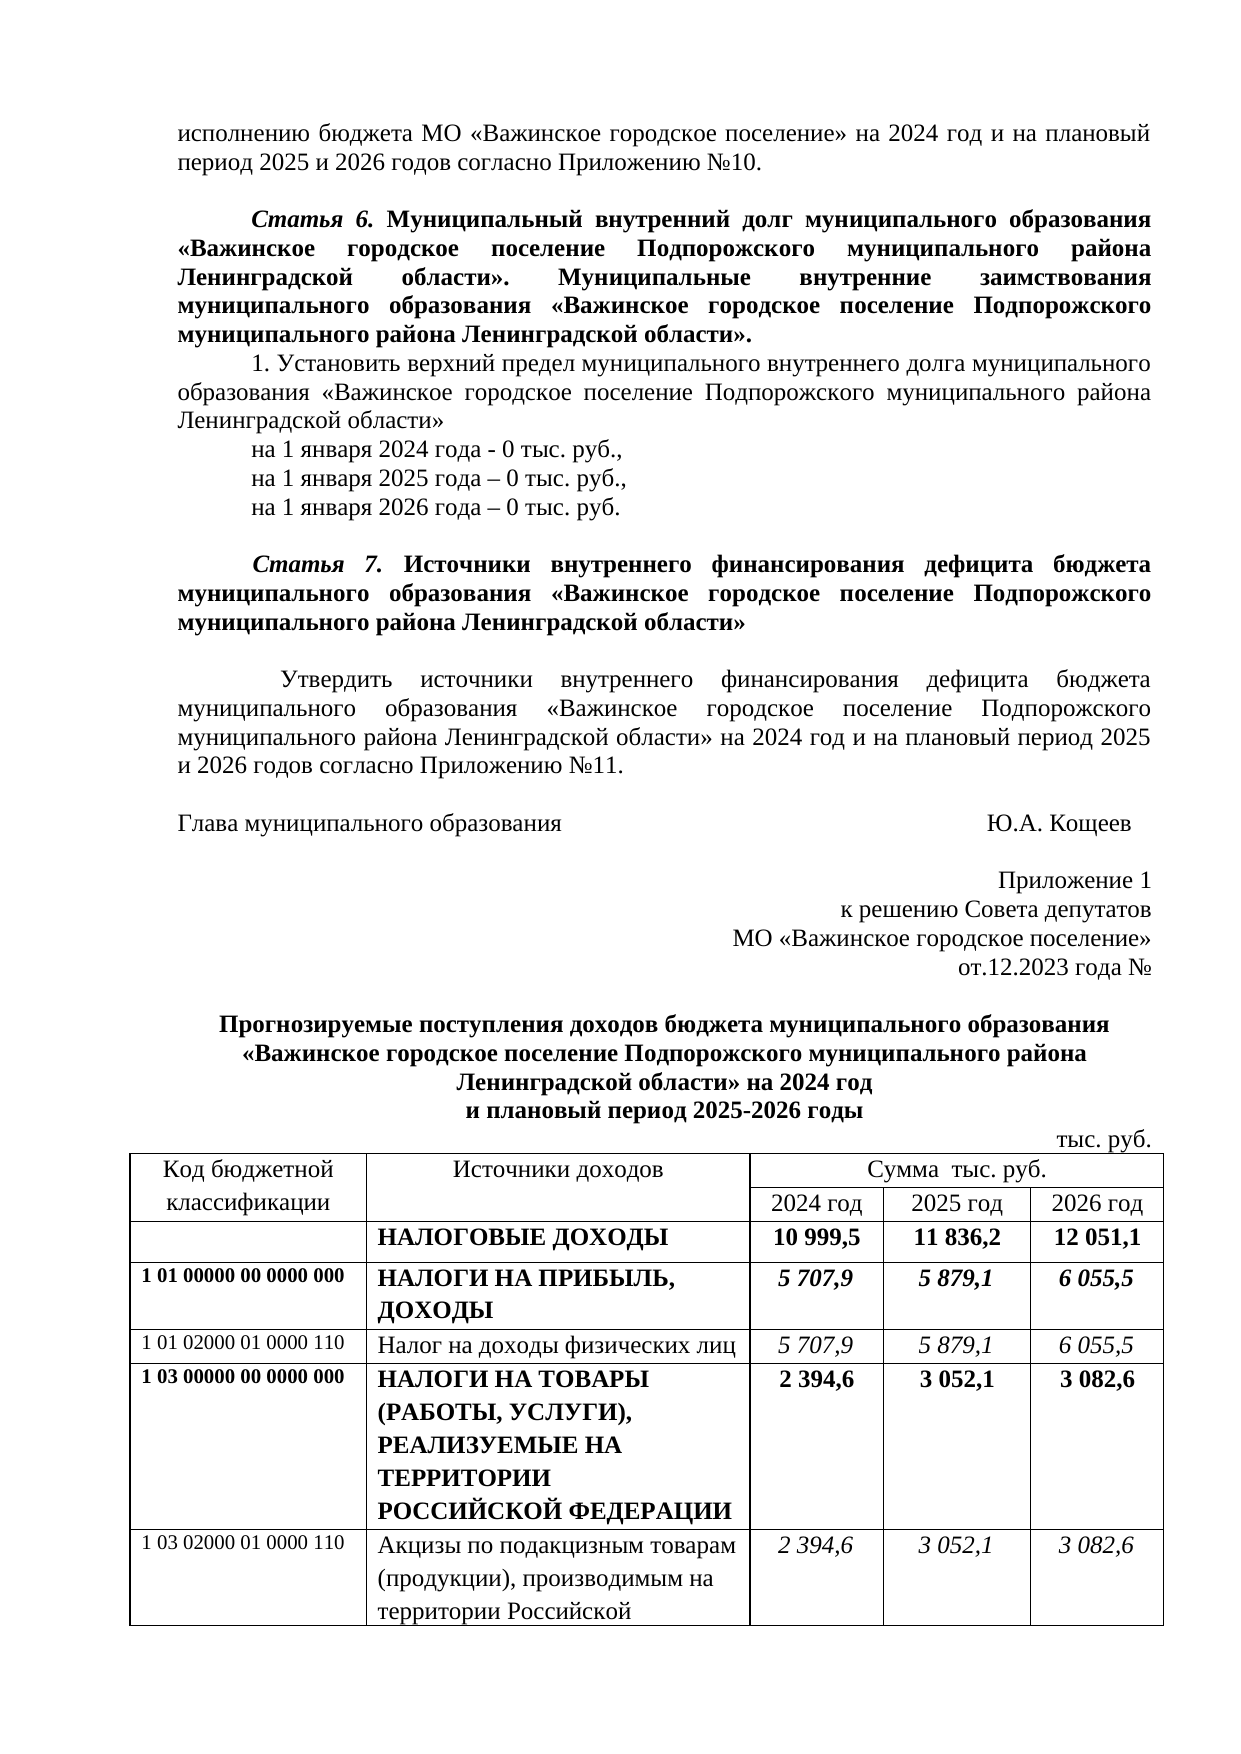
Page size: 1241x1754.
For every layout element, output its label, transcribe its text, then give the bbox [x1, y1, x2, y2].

table_cell 11 836,2 [884, 1222, 1030, 1262]
table_cell 3 082,6 [1031, 1530, 1163, 1625]
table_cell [131, 1530, 366, 1625]
table_cell 6 055,5 [1031, 1330, 1163, 1363]
table_cell Налог на доходы физических лиц [367, 1330, 749, 1363]
table_cell 2026 год [1031, 1188, 1163, 1221]
table_cell 1 03 00000 00 0000 000 [131, 1364, 366, 1529]
table_cell 3 052,1 [884, 1364, 1030, 1529]
text МО «Важинское городское поселение» [177, 923, 1152, 952]
table_header Сумма тыс. руб. [751, 1154, 1163, 1187]
table_cell 2 394,6 [751, 1364, 883, 1529]
table_cell 2 394,6 [751, 1530, 883, 1625]
table_cell НАЛОГОВЫЕ ДОХОДЫ [367, 1222, 749, 1262]
text Глава муниципального образования Ю.А. Кощеев [177, 808, 1152, 837]
table_cell 1 01 00000 00 0000 000 [131, 1263, 366, 1329]
text Статья 7. Источники внутреннего финансирования дефицита бюджета муниципального образования «Важинское городское поселение Подпорожского муниципального района Ленинградской области» [177, 549, 1152, 636]
text от.12.2023 года № [177, 952, 1152, 981]
text Прогнозируемые поступления доходов бюджета муниципального образования [177, 1009, 1152, 1038]
table_cell 5 707,9 [751, 1330, 883, 1363]
text «Важинское городское поселение Подпорожского муниципального района Ленинградской области» на 2024 год [177, 1038, 1152, 1096]
text на 1 января 2026 года – 0 тыс. руб. [177, 492, 1152, 521]
table_cell 3 082,6 [1031, 1364, 1163, 1529]
table_cell НАЛОГИ НА ТОВАРЫ (РАБОТЫ, УСЛУГИ), РЕАЛИЗУЕМЫЕ НА ТЕРРИТОРИИ РОССИЙСКОЙ ФЕДЕРАЦИИ [367, 1364, 749, 1529]
table_cell 12 051,1 [1031, 1222, 1163, 1262]
table_cell 5 879,1 [884, 1330, 1030, 1363]
text к решению Совета депутатов [177, 894, 1152, 923]
text Статья 6. Муниципальный внутренний долг муниципального образования «Важинское городское поселение Подпорожского муниципального района Ленинградской области». Муниципальные внутренние заимствования муниципального образования «Важинское городское поселение Подпорожского муниципального района Ленинградской области». [177, 204, 1152, 348]
table_cell 2025 год [884, 1188, 1030, 1221]
text Приложение 1 [177, 866, 1152, 894]
text на 1 января 2025 года – 0 тыс. руб., [177, 463, 1152, 492]
table_header Код бюджетной классификации [131, 1154, 366, 1221]
text Утвердить источники внутреннего финансирования дефицита бюджета муниципального образования «Важинское городское поселение Подпорожского муниципального района Ленинградской области» на 2024 год и на плановый период 2025 и 2026 годов согласно Приложению №11. [177, 664, 1152, 779]
text и плановый период 2025-2026 годы [177, 1096, 1152, 1124]
table_header Источники доходов [367, 1154, 749, 1221]
text 1. Установить верхний предел муниципального внутреннего долга муниципального образования «Важинское городское поселение Подпорожского муниципального района Ленинградской области» [177, 348, 1152, 434]
text тыс. руб. [177, 1124, 1152, 1153]
table_cell 5 879,1 [884, 1263, 1030, 1329]
table_cell 3 052,1 [884, 1530, 1030, 1625]
table_cell 2024 год [751, 1188, 883, 1221]
table_cell 1 01 02000 01 0000 110 [131, 1330, 366, 1363]
table_cell НАЛОГИ НА ПРИБЫЛЬ, ДОХОДЫ [367, 1263, 749, 1329]
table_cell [367, 1530, 749, 1625]
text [177, 118, 1152, 176]
table_cell 5 707,9 [751, 1263, 883, 1329]
table_cell [131, 1222, 366, 1262]
table_cell 10 999,5 [751, 1222, 883, 1262]
text на 1 января 2024 года - 0 тыс. руб., [177, 434, 1152, 463]
table_cell 6 055,5 [1031, 1263, 1163, 1329]
